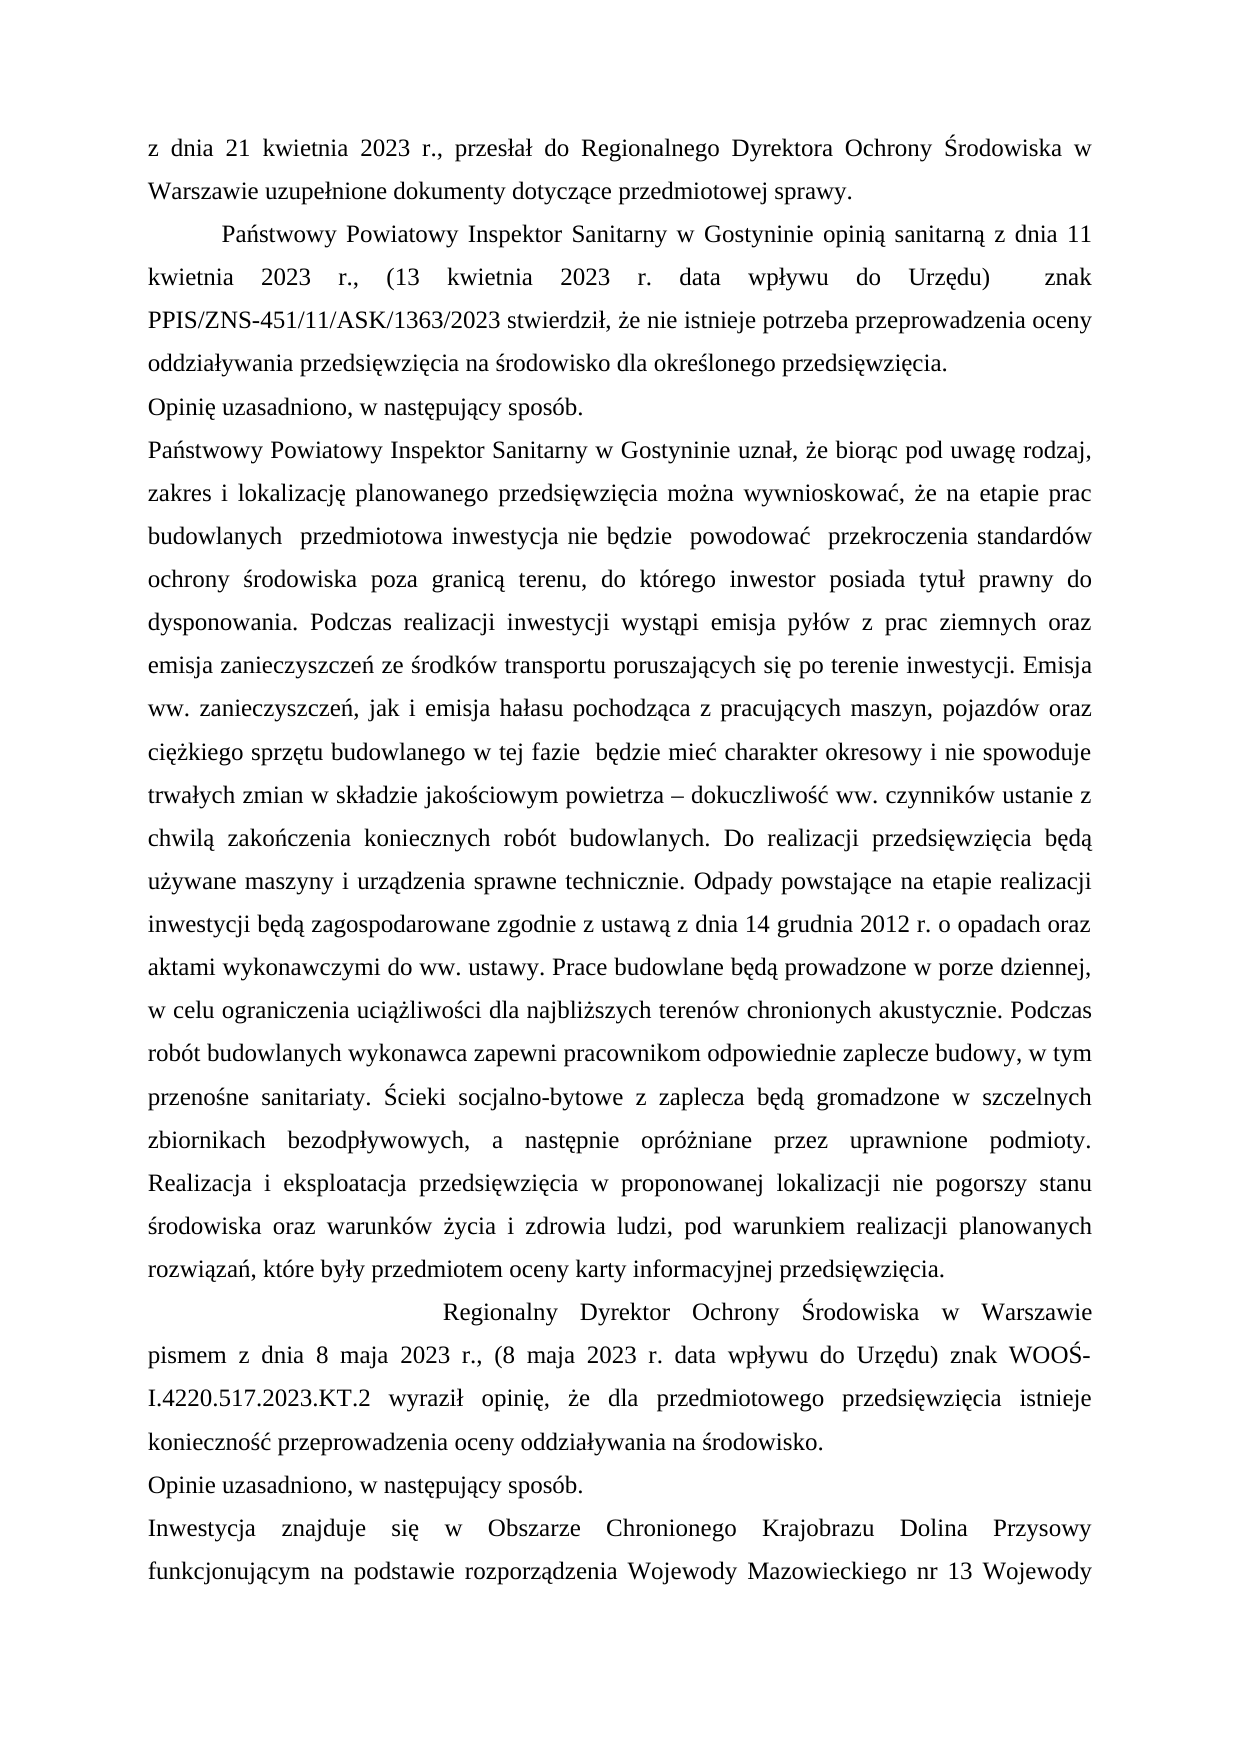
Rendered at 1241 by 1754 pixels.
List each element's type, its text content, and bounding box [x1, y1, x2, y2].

text Państwowy Powiatowy Inspektor Sanitarny w Gostyninie uznał, że biorąc pod uwagę rodzaj, zakres i lokalizację planowanego przedsięwzięcia można wywnioskować, że na etapie prac budowlanych przedmiotowa inwestycja nie będzie powodować przekroczenia standardów ochrony środowiska poza granicą terenu, do którego inwestor posiada tytuł prawny do dysponowania. Podczas realizacji inwestycji wystąpi emisja pyłów z prac ziemnych oraz emisja zanieczyszczeń ze środków transportu poruszających się po terenie inwestycji. Emisja ww. zanieczyszczeń, jak i emisja hałasu pochodząca z pracujących maszyn, pojazdów oraz ciężkiego sprzętu budowlanego w tej fazie będzie mieć charakter okresowy i nie spowoduje trwałych zmian w składzie jakościowym powietrza – dokuczliwość ww. czynników ustanie z chwilą zakończenia koniecznych robót budowlanych. Do realizacji przedsięwzięcia będą używane maszyny i urządzenia sprawne technicznie. Odpady powstające na etapie realizacji inwestycji będą zagospodarowane zgodnie z ustawą z dnia 14 grudnia 2012 r. o opadach oraz aktami wykonawczymi do ww. ustawy. Prace budowlane będą prowadzone w porze dziennej, w celu ograniczenia uciążliwości dla najbliższych terenów chronionych akustycznie. Podczas robót budowlanych wykonawca zapewni pracownikom odpowiednie zaplecze budowy, w tym przenośne sanitariaty. Ścieki socjalno-bytowe z zaplecza będą gromadzone w szczelnych zbiornikach bezodpływowych, a następnie opróżniane przez uprawnione podmioty. Realizacja i eksploatacja przedsięwzięcia w proponowanej lokalizacji nie pogorszy stanu środowiska oraz warunków życia i zdrowia ludzi, pod warunkiem realizacji planowanych rozwiązań, które były przedmiotem oceny karty informacyjnej przedsięwzięcia. Regionalny Dyrektor Ochrony Środowiska w Warszawie pismem z dnia 8 maja 2023 r., (8 maja 2023 r. data wpływu do Urzędu) znak WOOŚ-I.4220.517.2023.KT.2 wyraził opinię, że dla przedmiotowego przedsięwzięcia istnieje konieczność przeprowadzenia oceny oddziaływania na środowisko. [148, 435, 1093, 1455]
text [148, 1513, 1093, 1585]
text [148, 133, 1093, 205]
text Opinie uzasadniono, w następujący sposób. [148, 1470, 1093, 1498]
text Opinię uzasadniono, w następujący sposób. [148, 392, 1093, 420]
text Państwowy Powiatowy Inspektor Sanitarny w Gostyninie opinią sanitarną z dnia 11 kwietnia 2023 r., (13 kwietnia 2023 r. data wpływu do Urzędu) znak PPIS/ZNS-451/11/ASK/1363/2023 stwierdził, że nie istnieje potrzeba przeprowadzenia oceny oddziaływania przedsięwzięcia na środowisko dla określonego przedsięwzięcia. [148, 219, 1093, 377]
